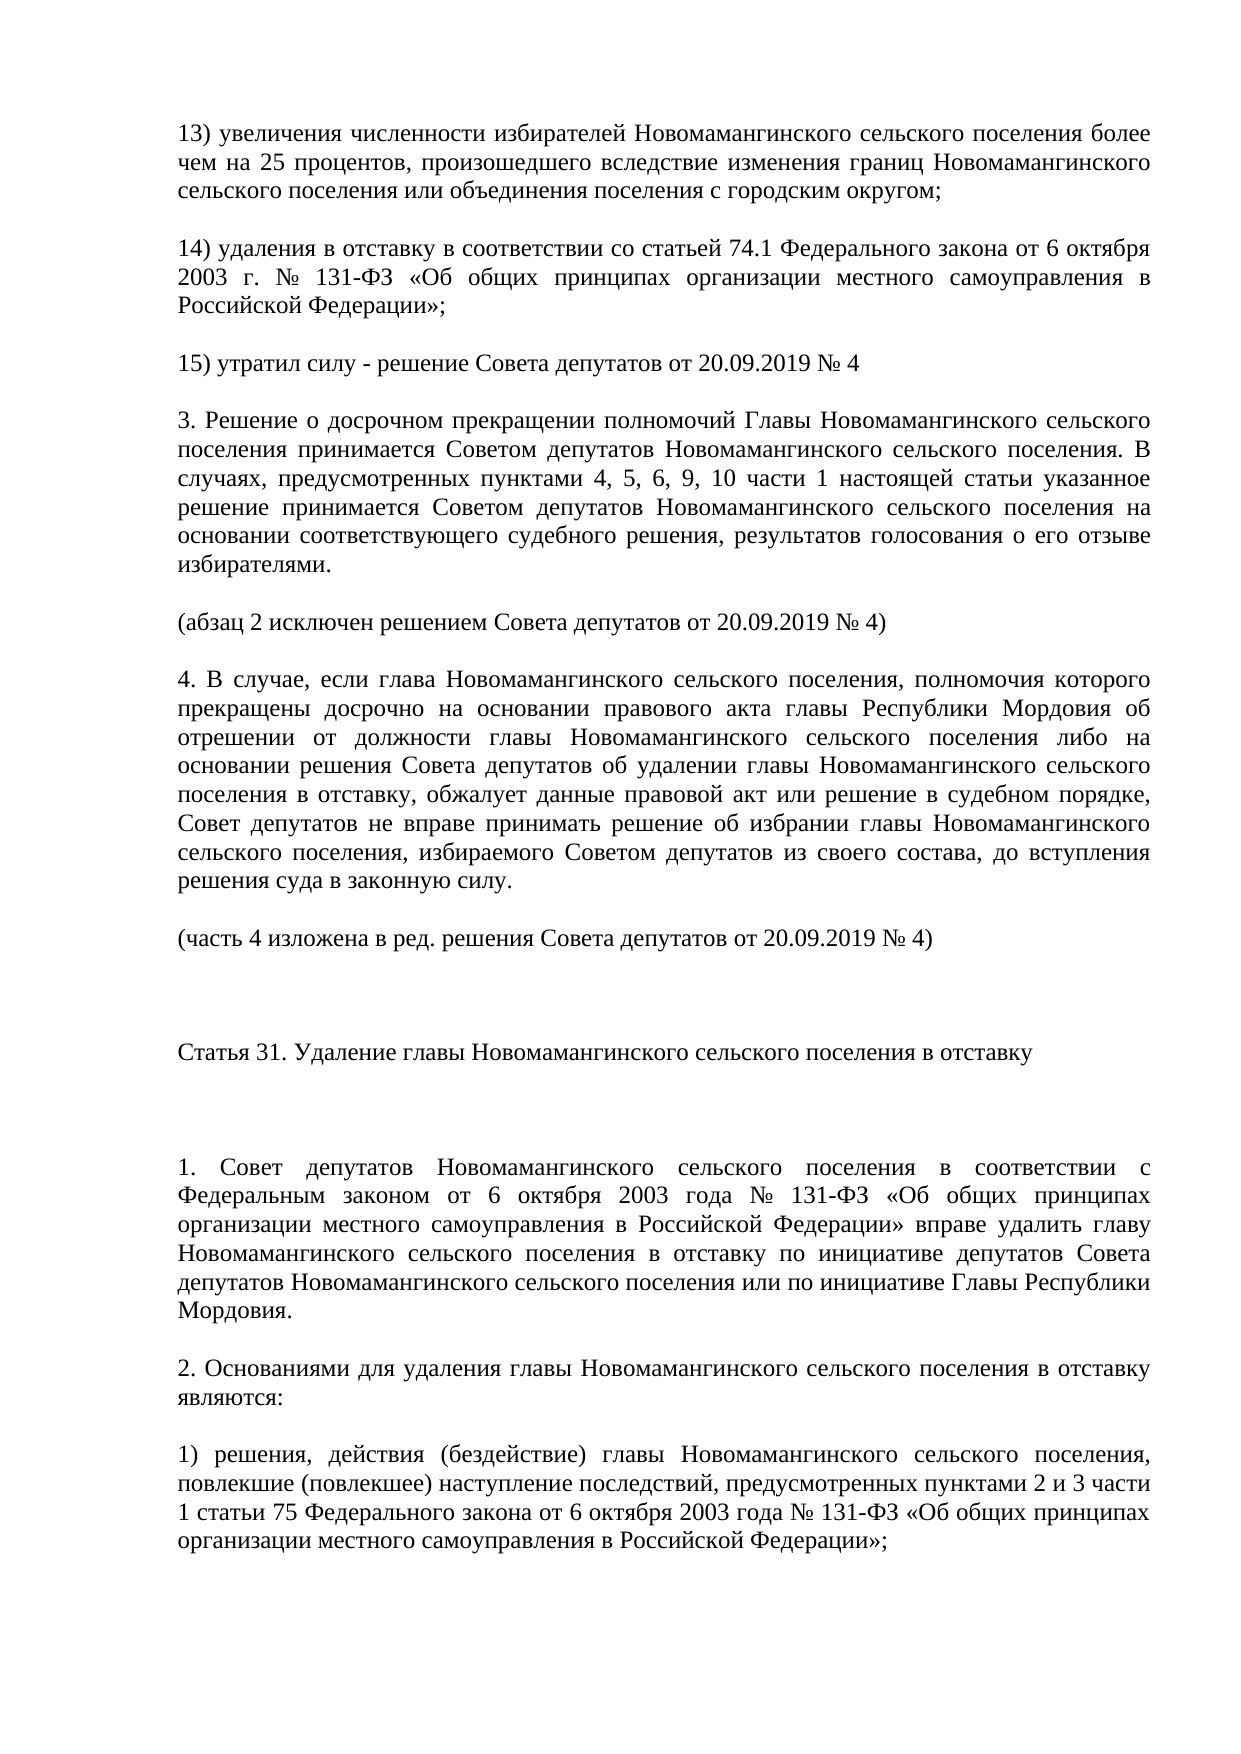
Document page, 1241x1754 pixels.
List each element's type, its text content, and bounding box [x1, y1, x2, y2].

text (абзац 2 исключен решением Совета депутатов от 20.09.2019 № 4) [177, 607, 1152, 636]
text Статья 31. Удаление главы Новомамангинского сельского поселения в отставку [177, 1037, 1152, 1066]
text (часть 4 изложена в ред. решения Совета депутатов от 20.09.2019 № 4) [177, 923, 1152, 952]
text 15) утратил силу - решение Совета депутатов от 20.09.2019 № 4 [177, 348, 1152, 377]
text 14) удаления в отставку в соответствии со статьей 74.1 Федерального закона от 6 октября 2003 г. № 131-ФЗ «Об общих принципах организации местного самоуправления в Российской Федерации»; [177, 233, 1152, 319]
text 1. Совет депутатов Новомамангинского сельского поселения в соответствии с Федеральным законом от 6 октября 2003 года № 131-ФЗ «Об общих принципах организации местного самоуправления в Российской Федерации» вправе удалить главу Новомамангинского сельского поселения в отставку по инициативе депутатов Совета депутатов Новомамангинского сельского поселения или по инициативе Главы Республики Мордовия. [177, 1152, 1152, 1324]
text 1) решения, действия (бездействие) главы Новомамангинского сельского поселения, повлекшие (повлекшее) наступление последствий, предусмотренных пунктами 2 и 3 части 1 статьи 75 Федерального закона от 6 октября 2003 года № 131-ФЗ «Об общих принципах организации местного самоуправления в Российской Федерации»; [177, 1439, 1152, 1554]
text 4. В случае, если глава Новомамангинского сельского поселения, полномочия которого прекращены досрочно на основании правового акта главы Республики Мордовия об отрешении от должности главы Новомамангинского сельского поселения либо на основании решения Совета депутатов об удалении главы Новомамангинского сельского поселения в отставку, обжалует данные правовой акт или решение в судебном порядке, Совет депутатов не вправе принимать решение об избрании главы Новомамангинского сельского поселения, избираемого Советом депутатов из своего состава, до вступления решения суда в законную силу. [177, 664, 1152, 894]
text 3. Решение о досрочном прекращении полномочий Главы Новомамангинского сельского поселения принимается Советом депутатов Новомамангинского сельского поселения. В случаях, предусмотренных пунктами 4, 5, 6, 9, 10 части 1 настоящей статьи указанное решение принимается Советом депутатов Новомамангинского сельского поселения на основании соответствующего судебного решения, результатов голосования о его отзыве избирателями. [177, 406, 1152, 578]
text 2. Основаниями для удаления главы Новомамангинского сельского поселения в отставку являются: [177, 1353, 1152, 1410]
text 13) увеличения численности избирателей Новомамангинского сельского поселения более чем на 25 процентов, произошедшего вследствие изменения границ Новомамангинского сельского поселения или объединения поселения с городским округом; [177, 118, 1152, 204]
